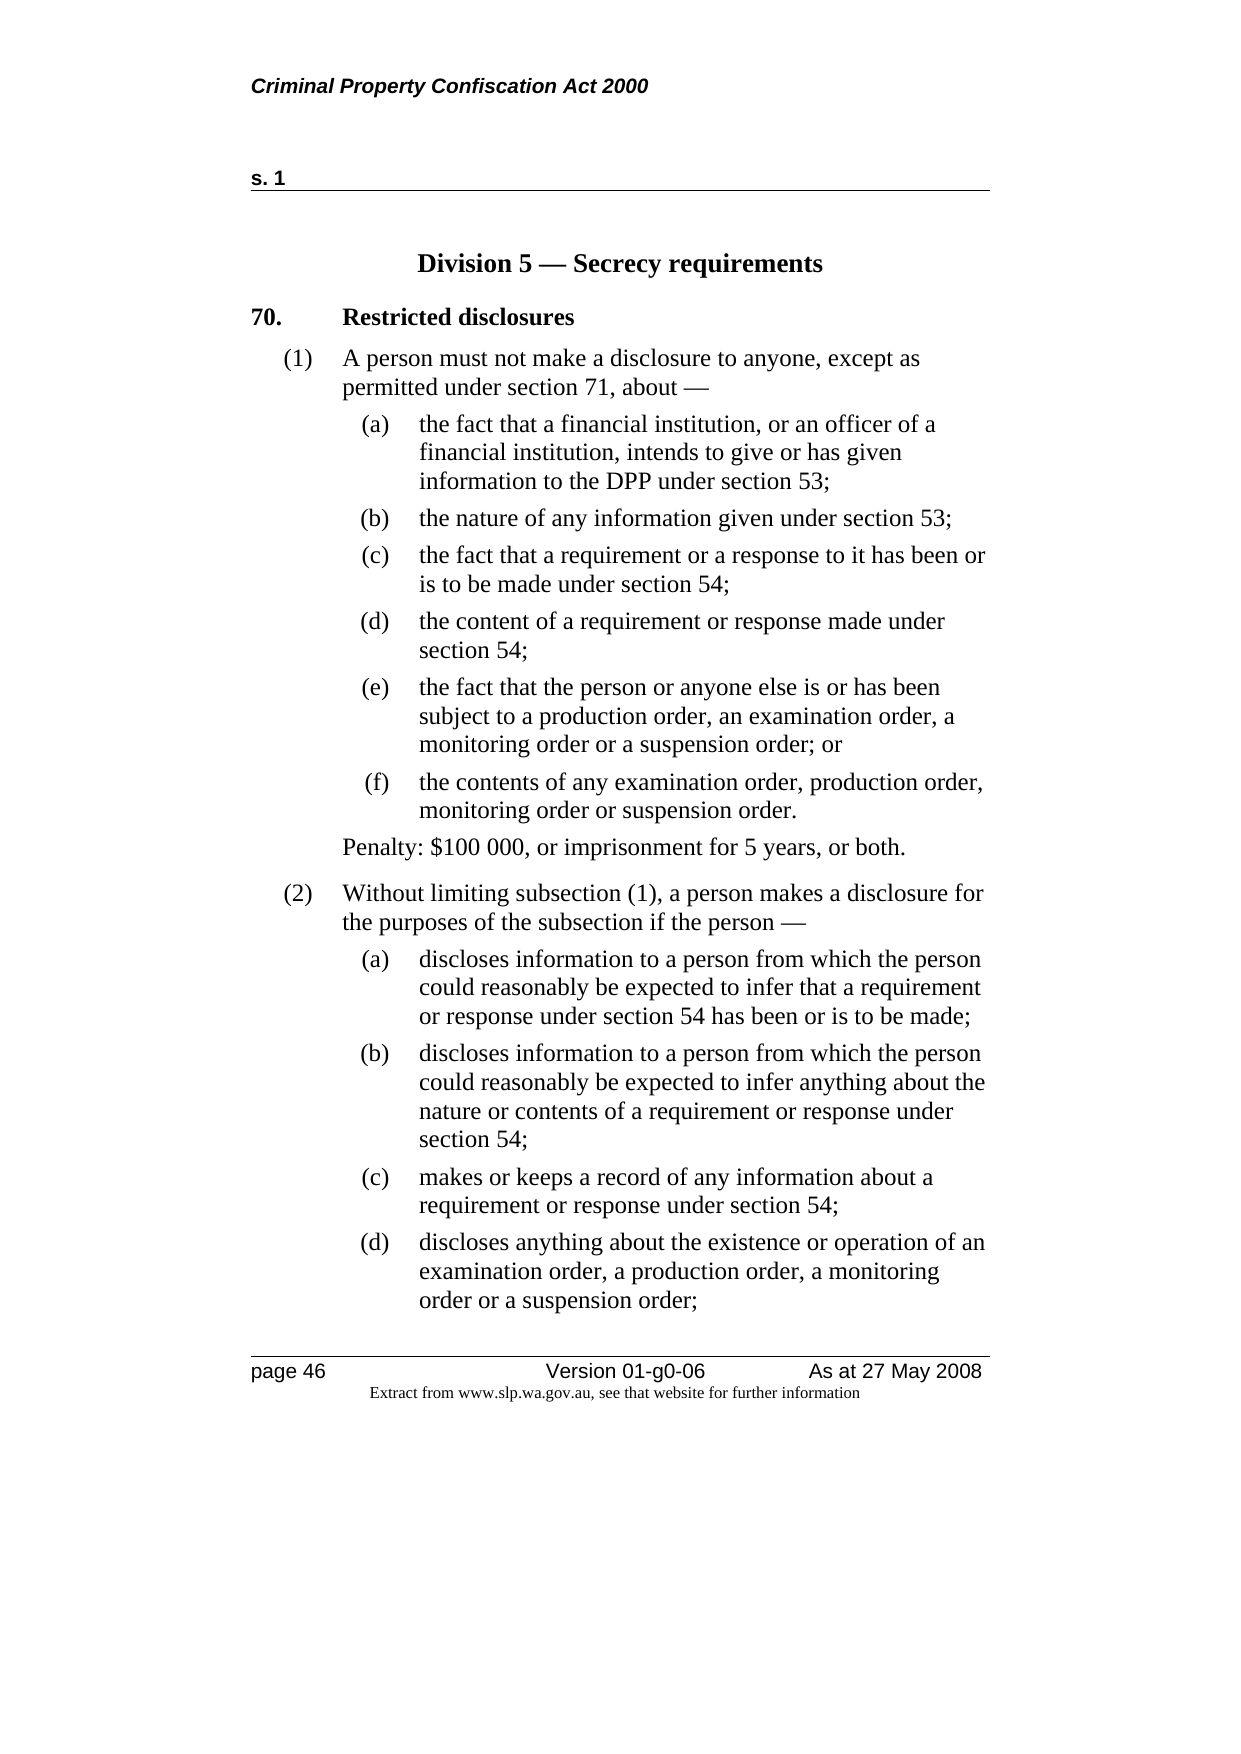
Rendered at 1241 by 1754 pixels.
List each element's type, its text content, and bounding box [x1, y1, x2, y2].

text (c) the fact that a requirement or a response to it has been or is to be made under section 54; [251, 540, 990, 598]
text (b) the nature of any information given under section 53; [251, 503, 990, 532]
text (a) the fact that a financial institution, or an officer of a financial institution, intends to give or has given information to the DPP under section 53; [251, 409, 990, 495]
subtitle 70. Restricted disclosures [251, 302, 990, 330]
text (b) discloses information to a person from which the person could reasonably be expected to infer anything about the nature or contents of a requirement or response under section 54; [251, 1038, 990, 1153]
text (a) discloses information to a person from which the person could reasonably be expected to infer that a requirement or response under section 54 has been or is to be made; [251, 944, 990, 1030]
text Penalty: $100 000, or imprisonment for 5 years, or both. [251, 832, 990, 861]
text (d) discloses anything about the existence or operation of an examination order, a production order, a monitoring order or a suspension order; [251, 1227, 990, 1314]
text (f) the contents of any examination order, production order, monitoring order or suspension order. [251, 767, 990, 824]
text (2) Without limiting subsection (1), a person makes a disclosure for the purposes of the subsection if the person — [251, 878, 990, 935]
subtitle Division 5 — Secrecy requirements [251, 247, 990, 279]
text (d) the content of a requirement or response made under section 54; [251, 606, 990, 664]
text (c) makes or keeps a record of any information about a requirement or response under section 54; [251, 1162, 990, 1219]
text (1) A person must not make a disclosure to anyone, except as permitted under section 71, about — [251, 343, 990, 400]
text (e) the fact that the person or anyone else is or has been subject to a production order, an examination order, a monitoring order or a suspension order; or [251, 672, 990, 758]
